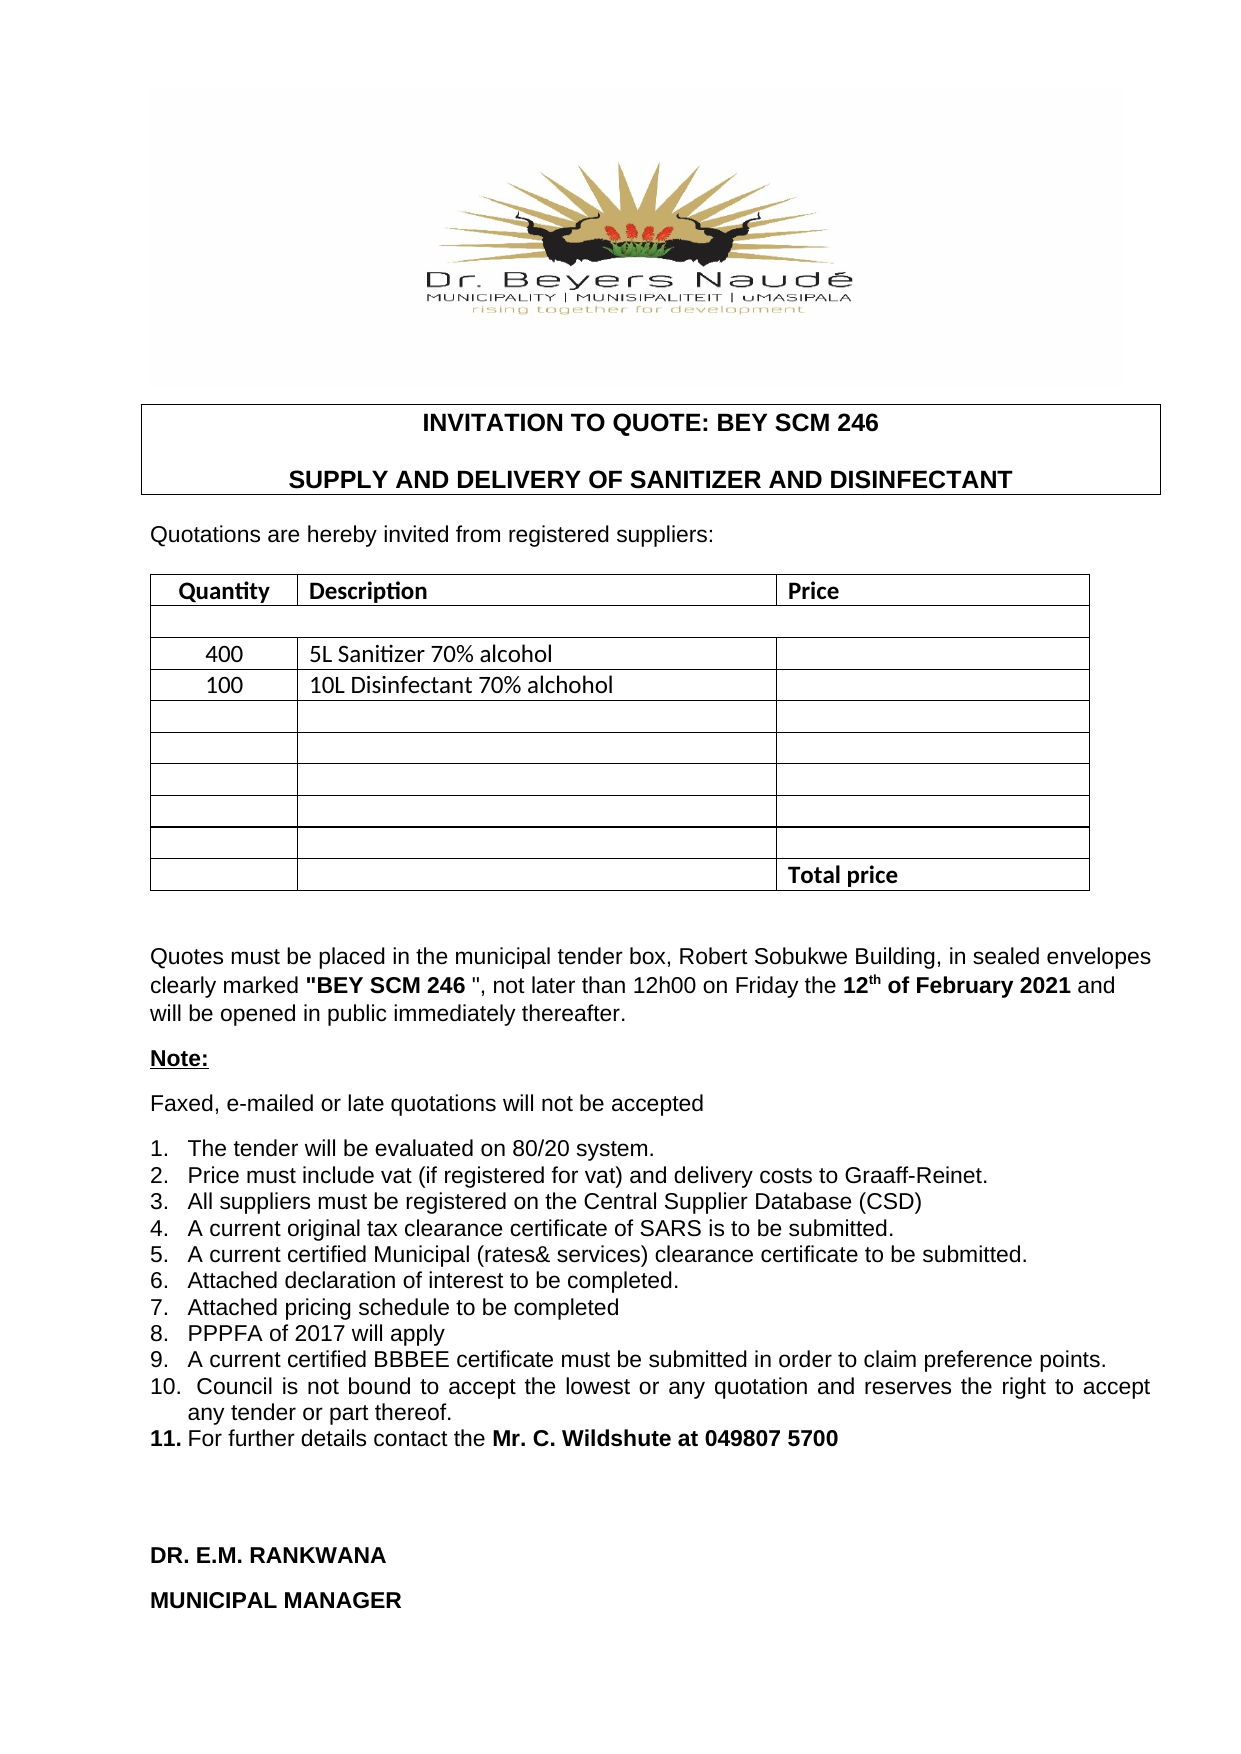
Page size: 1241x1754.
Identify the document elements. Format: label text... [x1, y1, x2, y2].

table_cell 400 [151, 638, 297, 668]
table_cell [298, 859, 776, 889]
list All suppliers must be registered on the Central Supplier Database (CSD) [150, 1188, 1152, 1214]
list Attached pricing schedule to be completed [150, 1293, 1152, 1320]
table_cell [298, 796, 776, 826]
table_cell [777, 764, 1089, 795]
text SUPPLY AND DELIVERY OF SANITIZER AND DISINFECTANT [142, 462, 1160, 494]
text Note: [150, 1045, 1152, 1072]
table_cell [151, 701, 297, 732]
table_cell [298, 701, 776, 732]
table_cell [298, 733, 776, 763]
table_cell 10L Disinfectant 70% alchohol [298, 670, 776, 700]
table_cell [151, 764, 297, 795]
text MUNICIPAL MANAGER [150, 1587, 1152, 1613]
list A current certified BBBEE certificate must be submitted in order to claim preference points. [150, 1346, 1152, 1373]
table_header Price [777, 575, 1089, 605]
list For further details contact the Mr. C. Wildshute at 049807 5700 [150, 1425, 1152, 1452]
picture [150, 88, 1125, 386]
table_cell [777, 701, 1089, 732]
table_cell [151, 606, 1089, 637]
text Quotes must be placed in the municipal tender box, Robert Sobukwe Building, in sealed envelopes clearly marked "BEY SCM 246 ", not later than 12h00 on Friday the 12th of February 2021 and will be opened in public immediately thereafter. [150, 943, 1152, 1026]
list PPPFA of 2017 will apply [150, 1320, 1152, 1346]
table_cell [298, 764, 776, 795]
table_cell [777, 670, 1089, 700]
list Price must include vat (if registered for vat) and delivery costs to Graaff-Reinet. [150, 1162, 1152, 1188]
table_cell [298, 828, 776, 858]
table_cell [777, 733, 1089, 763]
list The tender will be evaluated on 80/20 system. [150, 1135, 1152, 1162]
table_header Description [298, 575, 776, 605]
table_cell [151, 859, 297, 889]
text DR. E.M. RANKWANA [150, 1542, 1152, 1568]
table_cell [777, 796, 1089, 826]
list A current certified Municipal (rates& services) clearance certificate to be submitted. [150, 1241, 1152, 1267]
table_cell [151, 733, 297, 763]
list Council is not bound to accept the lowest or any quotation and reserves the right to accept any tender or part thereof. [150, 1373, 1152, 1425]
table_cell 100 [151, 670, 297, 700]
table_cell [151, 796, 297, 826]
table_cell [777, 638, 1089, 668]
list Attached declaration of interest to be completed. [150, 1267, 1152, 1293]
table_header Quantity [151, 575, 297, 605]
text Quotations are hereby invited from registered suppliers: [150, 521, 1152, 547]
table_cell 5L Sanitizer 70% alcohol [298, 638, 776, 668]
table_cell [151, 828, 297, 858]
text Faxed, e-mailed or late quotations will not be accepted [150, 1090, 1152, 1117]
text INVITATION TO QUOTE: BEY SCM 246 [142, 405, 1160, 436]
list A current original tax clearance certificate of SARS is to be submitted. [150, 1214, 1152, 1241]
table_cell [777, 828, 1089, 858]
table_cell Total price [777, 859, 1089, 889]
